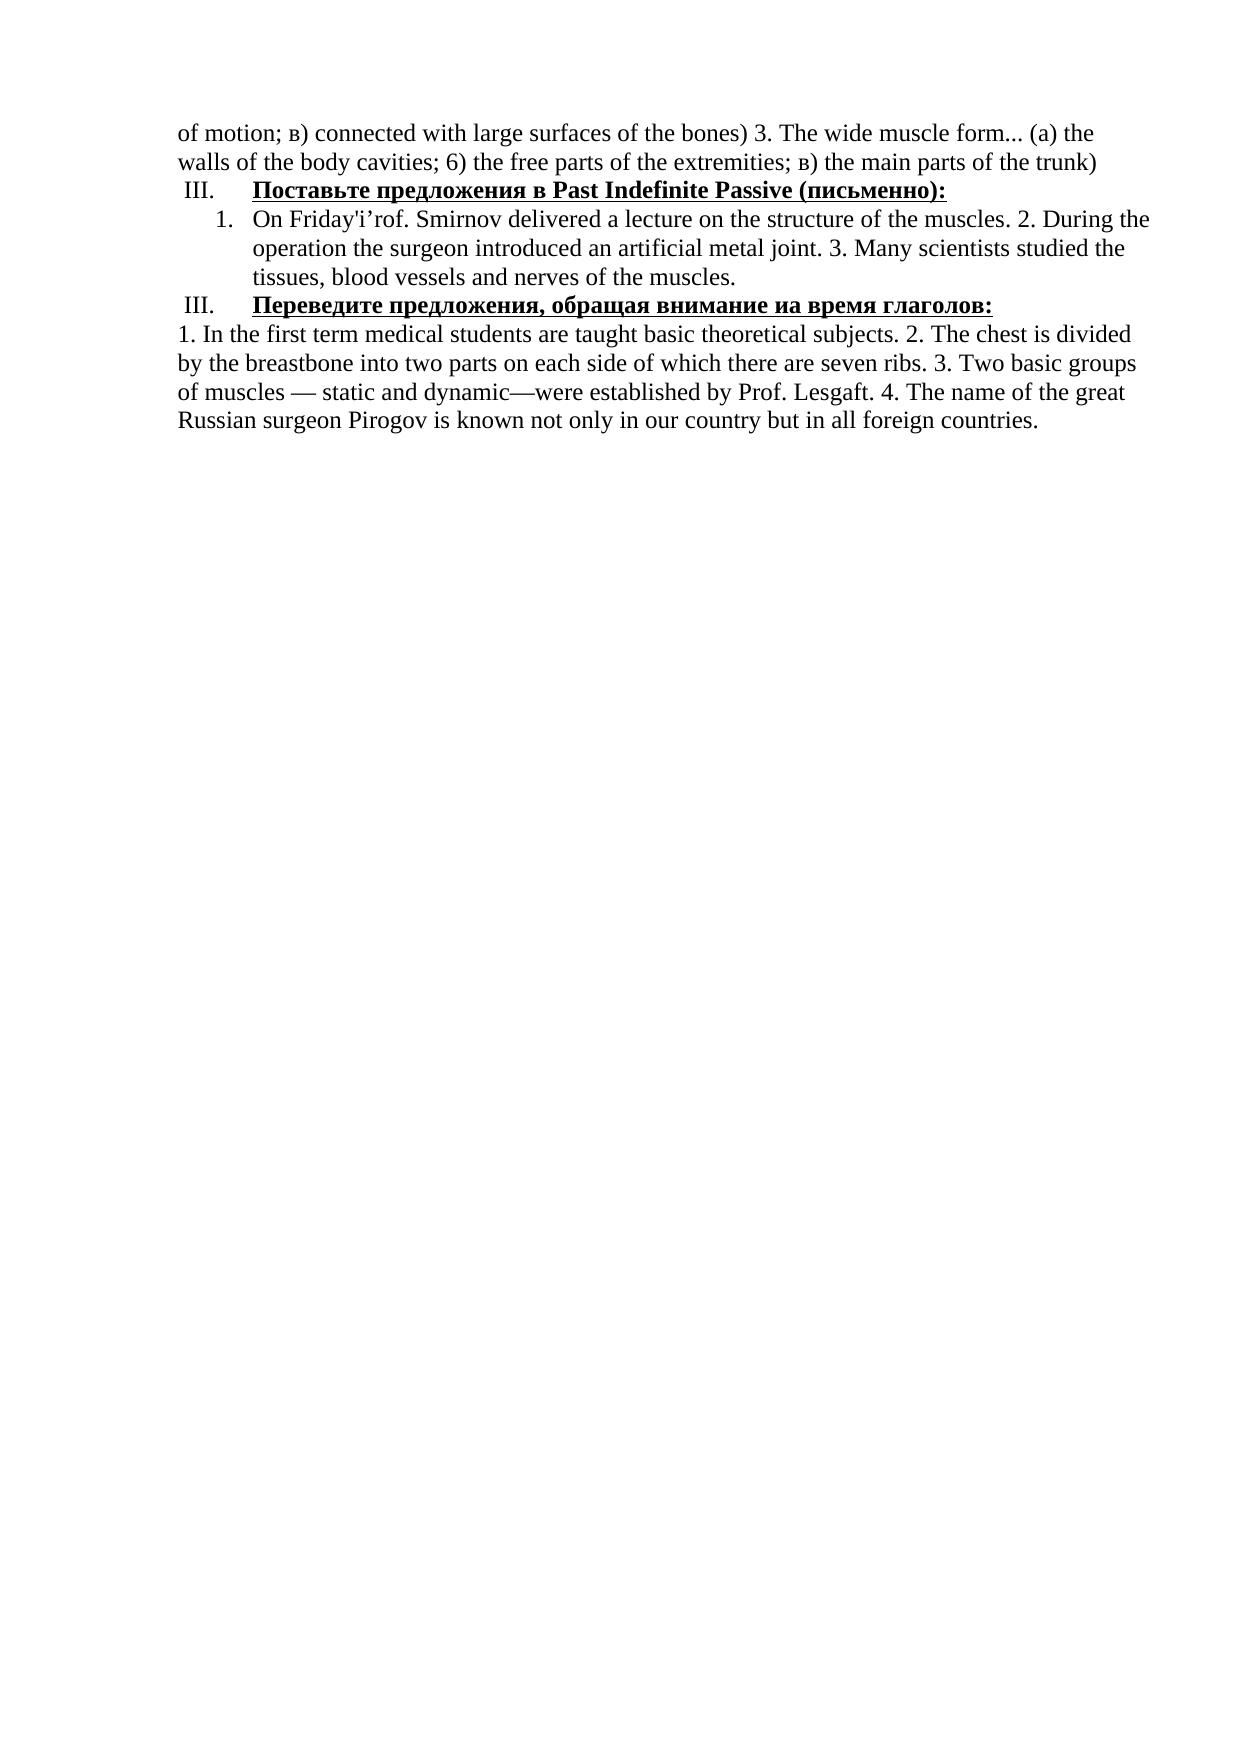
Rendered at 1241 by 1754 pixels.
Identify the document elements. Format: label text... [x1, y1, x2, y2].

text 1. In the first term medical students are taught basic theoretical subjects. 2. The chest is divided by the breastbone into two parts on each side of which there are seven ribs. 3. Two basic groups of muscles — static and dynamic—were established by Prof. Lesgaft. 4. The name of the great Russian surgeon Pirogov is known not only in our country but in all foreign countries. [177, 319, 1152, 434]
list Переведите предложения, обращая внимание иа время глаголов: [215, 291, 1152, 319]
list On Friday'i’rof. Smirnov delivered a lecture on the structure of the muscles. 2. During the operation the surgeon introduced an artificial metal joint. 3. Many scientists studied the tissues, blood vessels and nerves of the muscles. [215, 204, 1152, 291]
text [177, 118, 1152, 176]
list Поставьте предложения в Past Indefinite Passive (письменно): [215, 176, 1152, 204]
